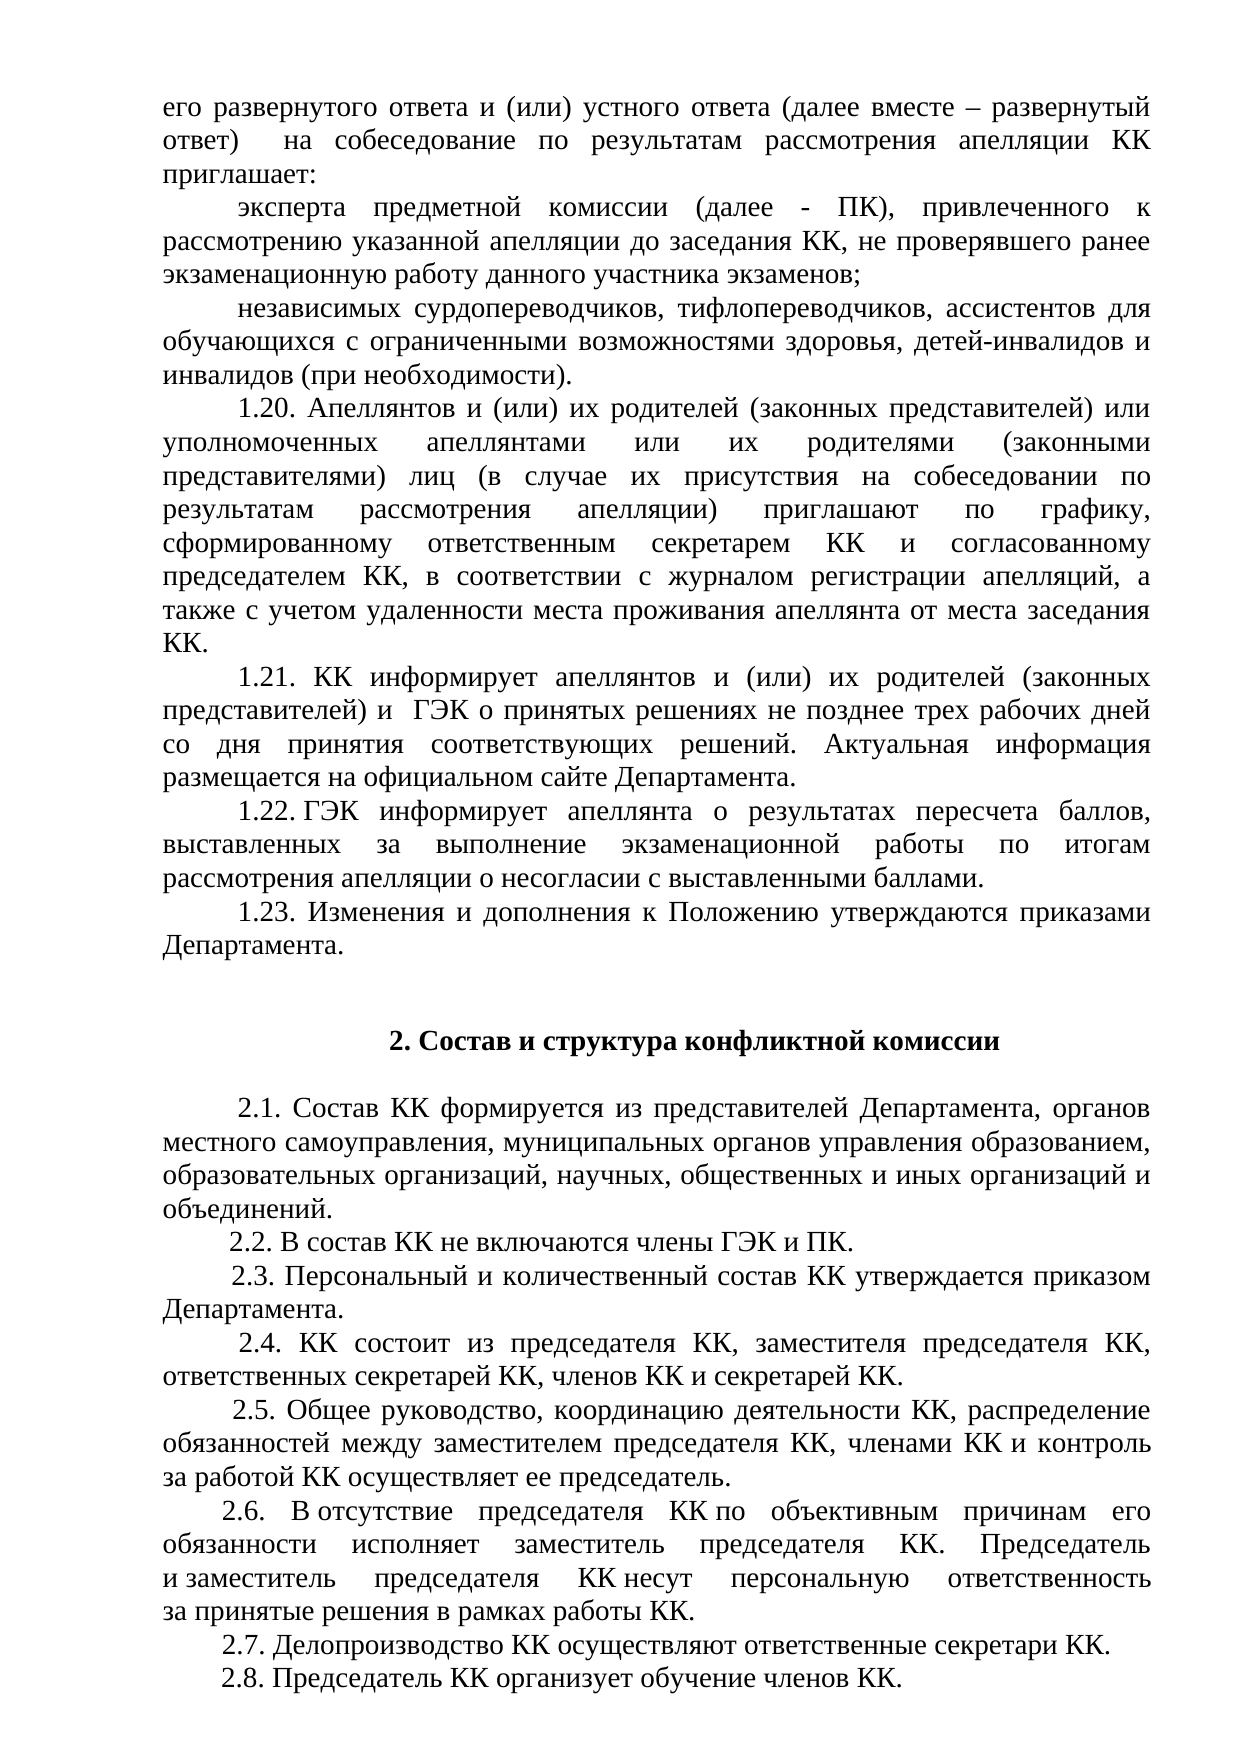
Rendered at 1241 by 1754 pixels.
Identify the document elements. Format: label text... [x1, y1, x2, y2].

list 2.4. КК состоит из председателя КК, заместителя председателя КК, ответственных секретарей КК, членов КК и секретарей КК. [162, 1325, 1152, 1392]
text 1.22. ГЭК информирует апеллянта о результатах пересчета баллов, выставленных за выполнение экзаменационной работы по итогам рассмотрения апелляции о несогласии с выставленными баллами. [162, 793, 1152, 894]
text 1.20. Апеллянтов и (или) их родителей (законных представителей) или уполномоченных апеллянтами или их родителями (законными представителями) лиц (в случае их присутствия на собеседовании по результатам рассмотрения апелляции) приглашают по графику, сформированному ответственным секретарем КК и согласованному председателем КК, в соответствии с журналом регистрации апелляций, а также с учетом удаленности места проживания апеллянта от места заседания КК. [162, 391, 1152, 659]
text 2.1. Состав КК формируется из представителей Департамента, органов местного самоуправления, муниципальных органов управления образованием, образовательных организаций, научных, общественных и иных организаций и объединений. [162, 1090, 1152, 1224]
text 2.8. Председатель КК организует обучение членов КК. [162, 1660, 1152, 1694]
text 2. Состав и структура конфликтной комиссии [162, 1023, 1152, 1057]
text независимых сурдопереводчиков, тифлопереводчиков, ассистентов для обучающихся с ограниченными возможностями здоровья, детей-инвалидов и инвалидов (при необходимости). [162, 290, 1152, 391]
text 1.21. КК информирует апеллянтов и (или) их родителей (законных представителей) и ГЭК о принятых решениях не позднее трех рабочих дней со дня принятия соответствующих решений. Актуальная информация размещается на официальном сайте Департамента. [162, 659, 1152, 793]
list 2.2. В состав КК не включаются члены ГЭК и ПК. [162, 1224, 1152, 1258]
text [162, 89, 1152, 189]
list 2.3. Персональный и количественный состав КК утверждается приказом Департамента. [162, 1258, 1152, 1325]
list 2.5. Общее руководство, координацию деятельности КК, распределение обязанностей между заместителем председателя КК, членами КК и контроль за работой КК осуществляет ее председатель. [162, 1392, 1152, 1493]
text эксперта предметной комиссии (далее - ПК), привлеченного к рассмотрению указанной апелляции до заседания КК, не проверявшего ранее экзаменационную работу данного участника экзаменов; [162, 189, 1152, 290]
text 1.23. Изменения и дополнения к Положению утверждаются приказами Департамента. [162, 894, 1152, 961]
list 2.6. В отсутствие председателя КК по объективным причинам его обязанности исполняет заместитель председателя КК. Председатель и заместитель председателя КК несут персональную ответственность за принятые решения в рамках работы КК. [162, 1493, 1152, 1627]
list 2.7. Делопроизводство КК осуществляют ответственные секретари КК. [162, 1627, 1152, 1660]
